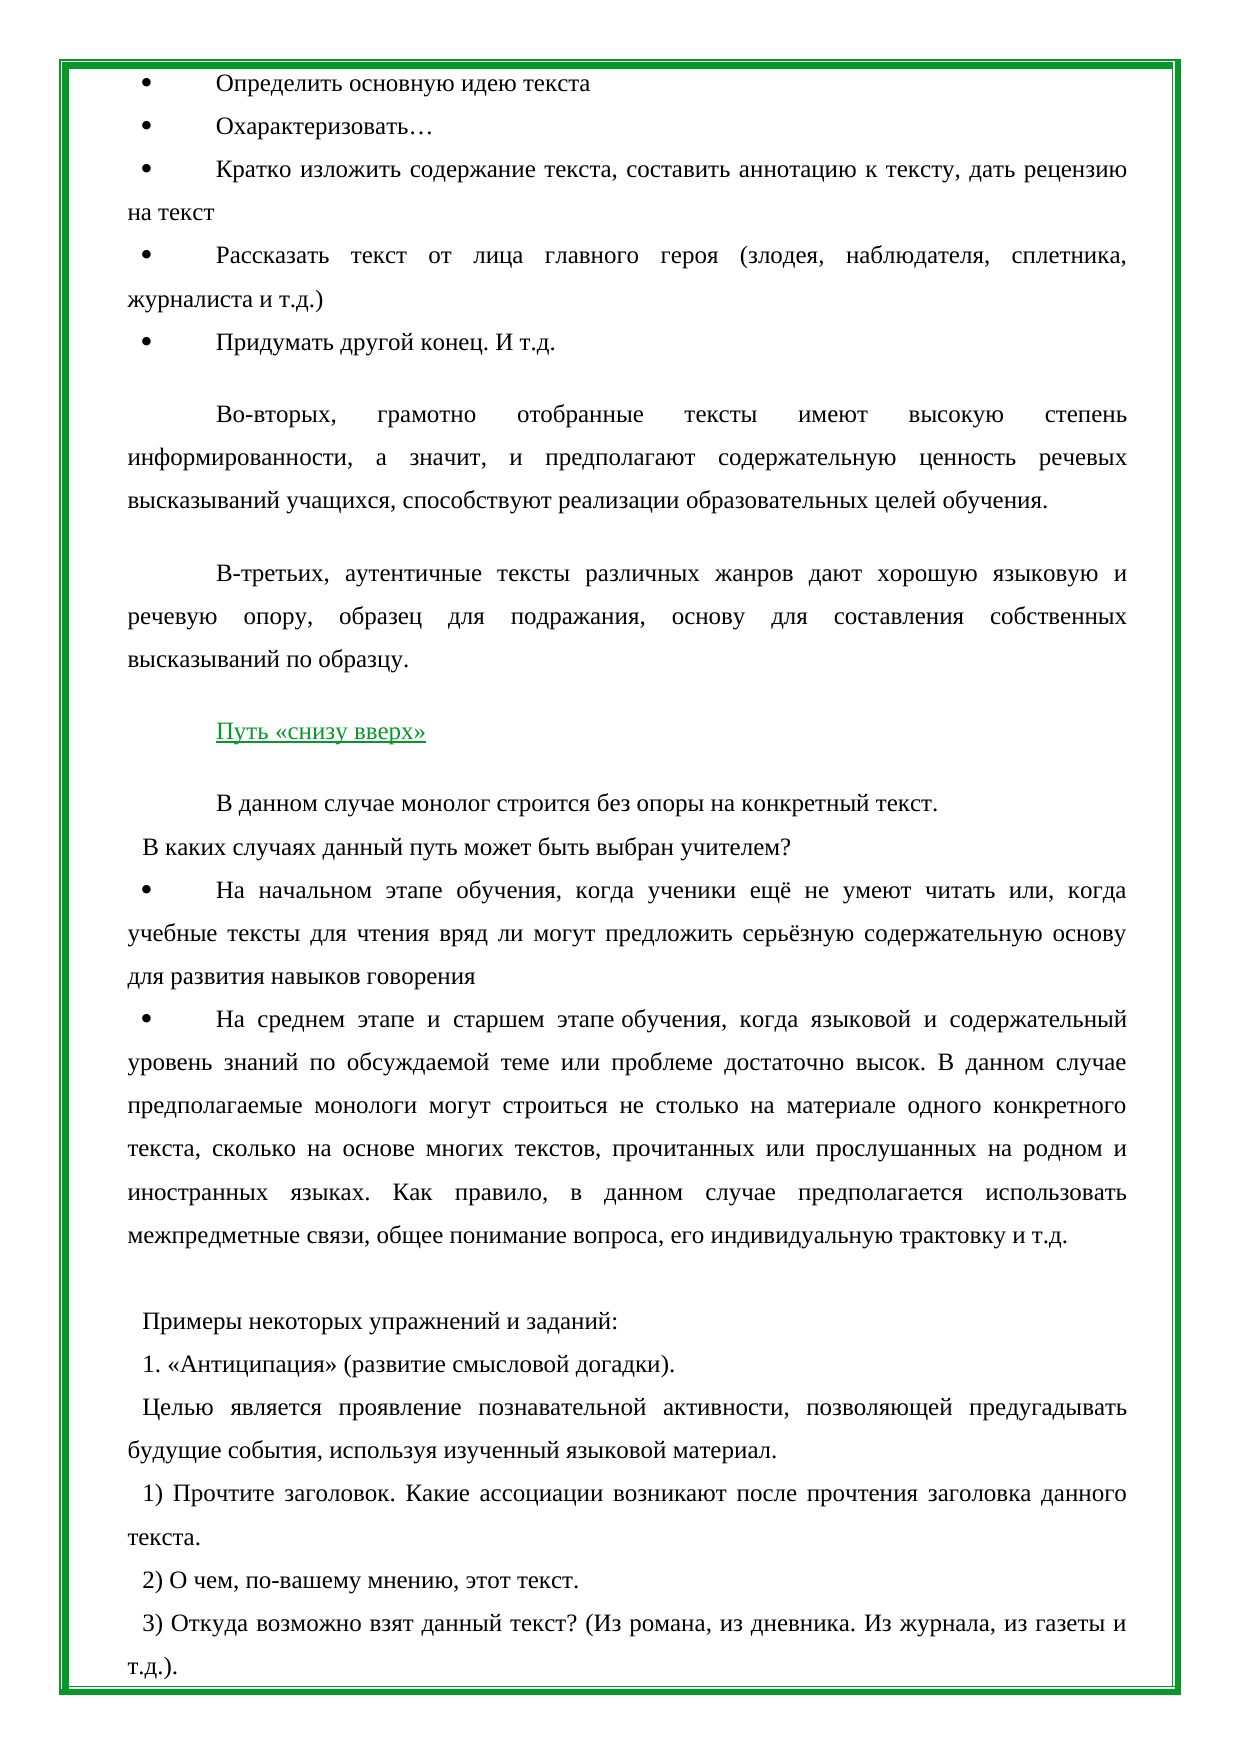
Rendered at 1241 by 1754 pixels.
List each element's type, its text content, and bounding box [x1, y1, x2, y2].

text Путь «снизу вверх» [127, 716, 1128, 745]
text Во-вторых, грамотно отобранные тексты имеют высокую степень информированности, а значит, и предполагают содержательную ценность речевых высказываний учащихся, способствуют реализации образовательных целей обучения. [127, 399, 1128, 514]
list 2) О чем, по-вашему мнению, этот текст. [127, 1565, 1128, 1593]
list Примеры некоторых упражнений и заданий: [127, 1306, 1128, 1335]
list Целью является проявление познавательной активности, позволяющей предугадывать будущие события, используя изученный языковой материал. [127, 1392, 1128, 1464]
list Определить основную идею текста [127, 69, 1128, 97]
list 3) Откуда возможно взят данный текст? (Из романа, из дневника. Из журнала, из газеты и т.д.). [127, 1608, 1128, 1680]
text В-третьих, аутентичные тексты различных жанров дают хорошую языковую и речевую опору, образец для подражания, основу для составления собственных высказываний по образцу. [127, 558, 1128, 673]
text В каких случаях данный путь может быть выбран учителем? [127, 832, 1128, 860]
list На начальном этапе обучения, когда ученики ещё не умеют читать или, когда учебные тексты для чтения вряд ли могут предложить серьёзную содержательную основу для развития навыков говорения [127, 875, 1128, 990]
list Рассказать текст от лица главного героя (злодея, наблюдателя, сплетника, журналиста и т.д.) [127, 241, 1128, 312]
text В данном случае монолог строится без опоры на конкретный текст. [127, 788, 1128, 817]
list 1. «Антиципация» (развитие смысловой догадки). [127, 1349, 1128, 1378]
list На среднем этапе и старшем этапе обучения, когда языковой и содержательный уровень знаний по обсуждаемой теме или проблеме достаточно высок. В данном случае предполагаемые монологи могут строиться не столько на материале одного конкретного текста, сколько на основе многих текстов, прочитанных или прослушанных на родном и иностранных языках. Как правило, в данном случае предполагается использовать межпредметные связи, общее понимание вопроса, его индивидуальную трактовку и т.д. [127, 1004, 1128, 1248]
list 1) Прочтите заголовок. Какие ассоциации возникают после прочтения заголовка данного текста. [127, 1478, 1128, 1550]
list Охарактеризовать… [127, 111, 1128, 140]
list Кратко изложить содержание текста, составить аннотацию к тексту, дать рецензию на текст [127, 154, 1128, 226]
list Придумать другой конец. И т.д. [127, 327, 1128, 356]
